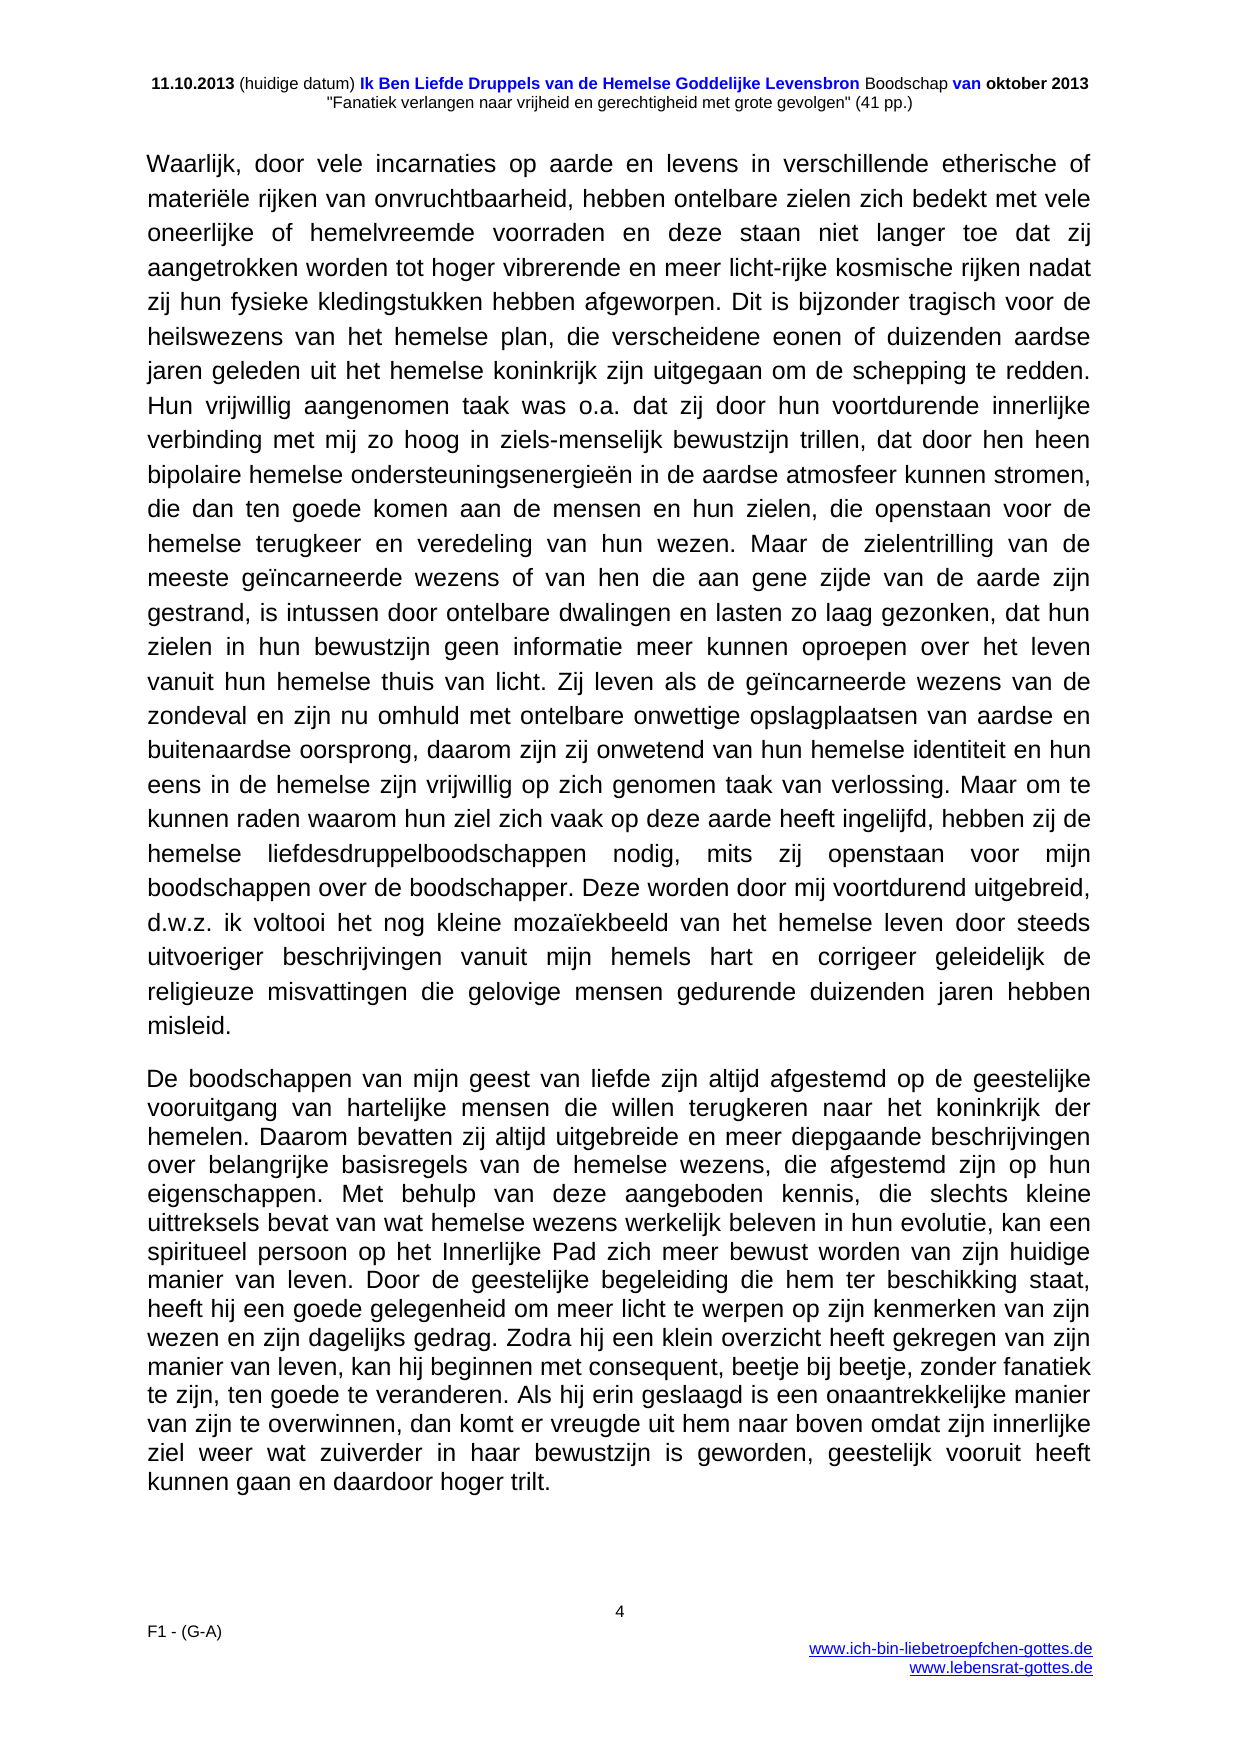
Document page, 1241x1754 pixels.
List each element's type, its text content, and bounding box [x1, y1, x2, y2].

text Waarlijk, door vele incarnaties op aarde en levens in verschillende etherische of materiële rijken van onvruchtbaarheid, hebben ontelbare zielen zich bedekt met vele oneerlijke of hemelvreemde voorraden en deze staan niet langer toe dat zij aangetrokken worden tot hoger vibrerende en meer licht-rijke kosmische rijken nadat zij hun fysieke kledingstukken hebben afgeworpen. Dit is bijzonder tragisch voor de heilswezens van het hemelse plan, die verscheidene eonen of duizenden aardse jaren geleden uit het hemelse koninkrijk zijn uitgegaan om de schepping te redden. Hun vrijwillig aangenomen taak was o.a. dat zij door hun voortdurende innerlijke verbinding met mij zo hoog in ziels-menselijk bewustzijn trillen, dat door hen heen bipolaire hemelse ondersteuningsenergieën in de aardse atmosfeer kunnen stromen, die dan ten goede komen aan de mensen en hun zielen, die openstaan voor de hemelse terugkeer en veredeling van hun wezen. Maar de zielentrilling van de meeste geïncarneerde wezens of van hen die aan gene zijde van de aarde zijn gestrand, is intussen door ontelbare dwalingen en lasten zo laag gezonken, dat hun zielen in hun bewustzijn geen informatie meer kunnen oproepen over het leven vanuit hun hemelse thuis van licht. Zij leven als de geïncarneerde wezens van de zondeval en zijn nu omhuld met ontelbare onwettige opslagplaatsen van aardse en buitenaardse oorsprong, daarom zijn zij onwetend van hun hemelse identiteit en hun eens in de hemelse zijn vrijwillig op zich genomen taak van verlossing. Maar om te kunnen raden waarom hun ziel zich vaak op deze aarde heeft ingelijfd, hebben zij de hemelse liefdesdruppelboodschappen nodig, mits zij openstaan voor mijn boodschappen over de boodschapper. Deze worden door mij voortdurend uitgebreid, d.w.z. ik voltooi het nog kleine mozaïekbeeld van het hemelse leven door steeds uitvoeriger beschrijvingen vanuit mijn hemels hart en corrigeer geleidelijk de religieuze misvattingen die gelovige mensen gedurende duizenden jaren hebben misleid. [146, 149, 1093, 1040]
text De boodschappen van mijn geest van liefde zijn altijd afgestemd op de geestelijke vooruitgang van hartelijke mensen die willen terugkeren naar het koninkrijk der hemelen. Daarom bevatten zij altijd uitgebreide en meer diepgaande beschrijvingen over belangrijke basisregels van de hemelse wezens, die afgestemd zijn op hun eigenschappen. Met behulp van deze aangeboden kennis, die slechts kleine uittreksels bevat van wat hemelse wezens werkelijk beleven in hun evolutie, kan een spiritueel persoon op het Innerlijke Pad zich meer bewust worden van zijn huidige manier van leven. Door de geestelijke begeleiding die hem ter beschikking staat, heeft hij een goede gelegenheid om meer licht te werpen op zijn kenmerken van zijn wezen en zijn dagelijks gedrag. Zodra hij een klein overzicht heeft gekregen van zijn manier van leven, kan hij beginnen met consequent, beetje bij beetje, zonder fanatiek te zijn, ten goede te veranderen. Als hij erin geslaagd is een onaantrekkelijke manier van zijn te overwinnen, dan komt er vreugde uit hem naar boven omdat zijn innerlijke ziel weer wat zuiverder in haar bewustzijn is geworden, geestelijk vooruit heeft kunnen gaan en daardoor hoger trilt. [146, 1064, 1093, 1495]
